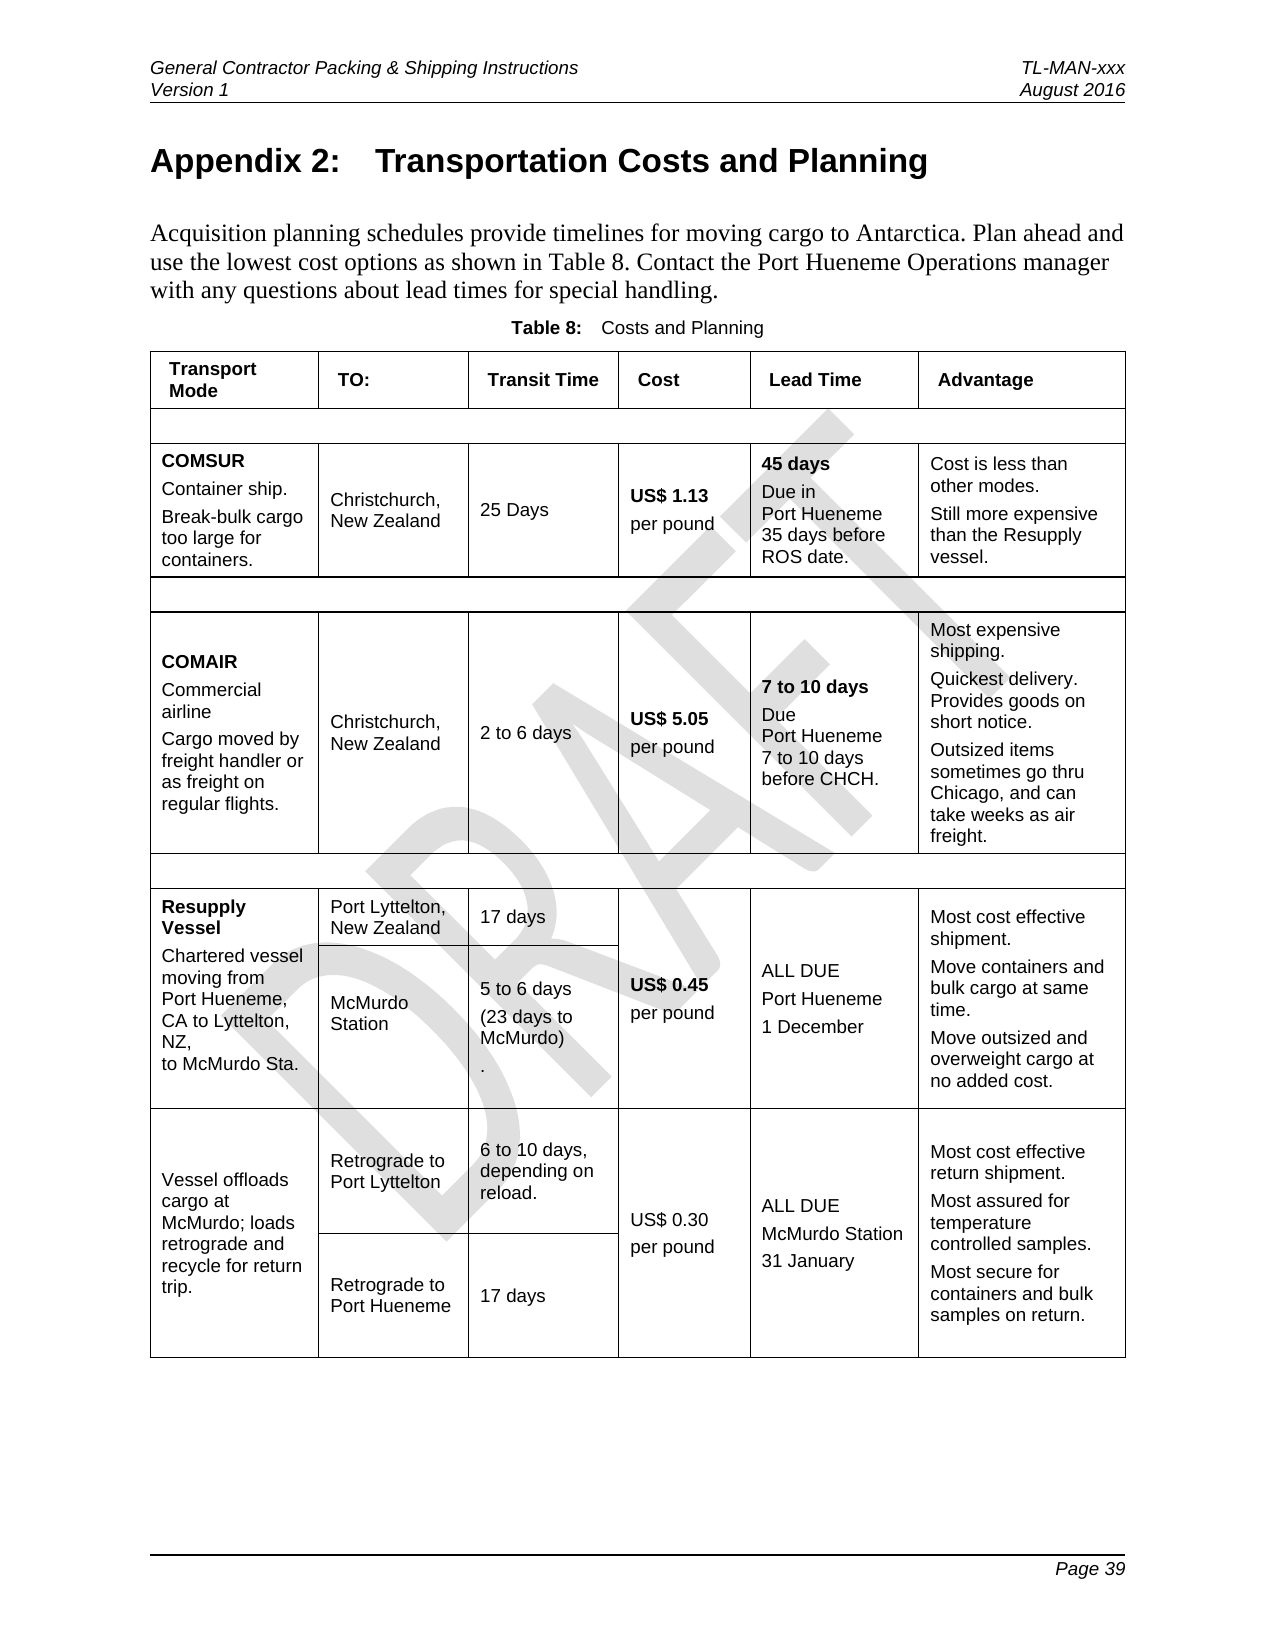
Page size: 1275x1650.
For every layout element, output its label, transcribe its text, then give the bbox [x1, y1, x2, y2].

table_cell [151, 409, 1125, 442]
table_cell Most cost effective shipment. Move containers and bulk cargo at same time. Move outsized and overweight cargo at no added cost. [919, 889, 1125, 1108]
table_cell Resupply Vessel Chartered vessel moving from Port Hueneme, CA to Lyttelton, NZ, to McMurdo Sta. [151, 889, 318, 1108]
table_cell US$ 0.45 per pound [619, 889, 750, 1108]
table_cell 5 to 6 days (23 days to McMurdo) . [469, 946, 618, 1108]
table_cell 7 to 10 days Due Port Hueneme 7 to 10 days before CHCH. [751, 613, 918, 853]
table_cell COMSUR Container ship. Break-bulk cargo too large for containers. [151, 444, 318, 576]
table_cell McMurdo Station [319, 946, 468, 1108]
title Costs and Planning [150, 317, 1125, 338]
table_header Cost [619, 352, 750, 407]
text Transportation Costs and Planning [150, 141, 1125, 179]
table_cell 6 to 10 days, depending on reload. [469, 1109, 618, 1233]
table_cell 25 Days [469, 444, 618, 576]
table_cell Christchurch, New Zealand [319, 444, 468, 576]
table_cell 45 days Due in Port Hueneme 35 days before ROS date. [751, 444, 918, 576]
table_cell Cost is less than other modes. Still more expensive than the Resupply vessel. [919, 444, 1125, 576]
table_cell ALL DUE Port Hueneme 1 December [751, 889, 918, 1108]
table_cell Port Lyttelton, New Zealand [319, 889, 468, 945]
table_cell Vessel offloads cargo at McMurdo; loads retrograde and recycle for return trip. [151, 1109, 318, 1357]
table_cell US$ 1.13 per pound [619, 444, 750, 576]
table_cell Retrograde to Port Lyttelton [319, 1109, 468, 1233]
table_header Lead Time [751, 352, 918, 407]
table_cell US$ 5.05 per pound [619, 613, 750, 853]
table_cell 17 days [469, 1234, 618, 1357]
table_cell Christchurch, New Zealand [319, 613, 468, 853]
table_header Transport Mode [151, 352, 318, 407]
table_header TO: [319, 352, 468, 407]
table_cell US$ 0.30 per pound [619, 1109, 750, 1357]
table_cell 2 to 6 days [469, 613, 618, 853]
table_header Transit Time [469, 352, 618, 407]
table_cell COMAIR Commercial airline Cargo moved by freight handler or as freight on regular flights. [151, 613, 318, 853]
table_cell [151, 854, 1125, 888]
table_cell Most cost effective return shipment. Most assured for temperature controlled samples. Most secure for containers and bulk samples on return. [919, 1109, 1125, 1357]
table_cell ALL DUE McMurdo Station 31 January [751, 1109, 918, 1357]
table_header Advantage [919, 352, 1125, 407]
table_cell Most expensive shipping. Quickest delivery. Provides goods on short notice. Outsized items sometimes go thru Chicago, and can take weeks as air freight. [919, 613, 1125, 853]
table_cell [151, 578, 1125, 611]
table_cell Retrograde to Port Hueneme [319, 1234, 468, 1357]
text Acquisition planning schedules provide timelines for moving cargo to Antarctica. Plan ahead and use the lowest cost options as shown in Table 8. Contact the Port Hueneme Operations manager with any questions about lead times for special handling. [150, 218, 1125, 304]
table_cell 17 days [469, 889, 618, 945]
